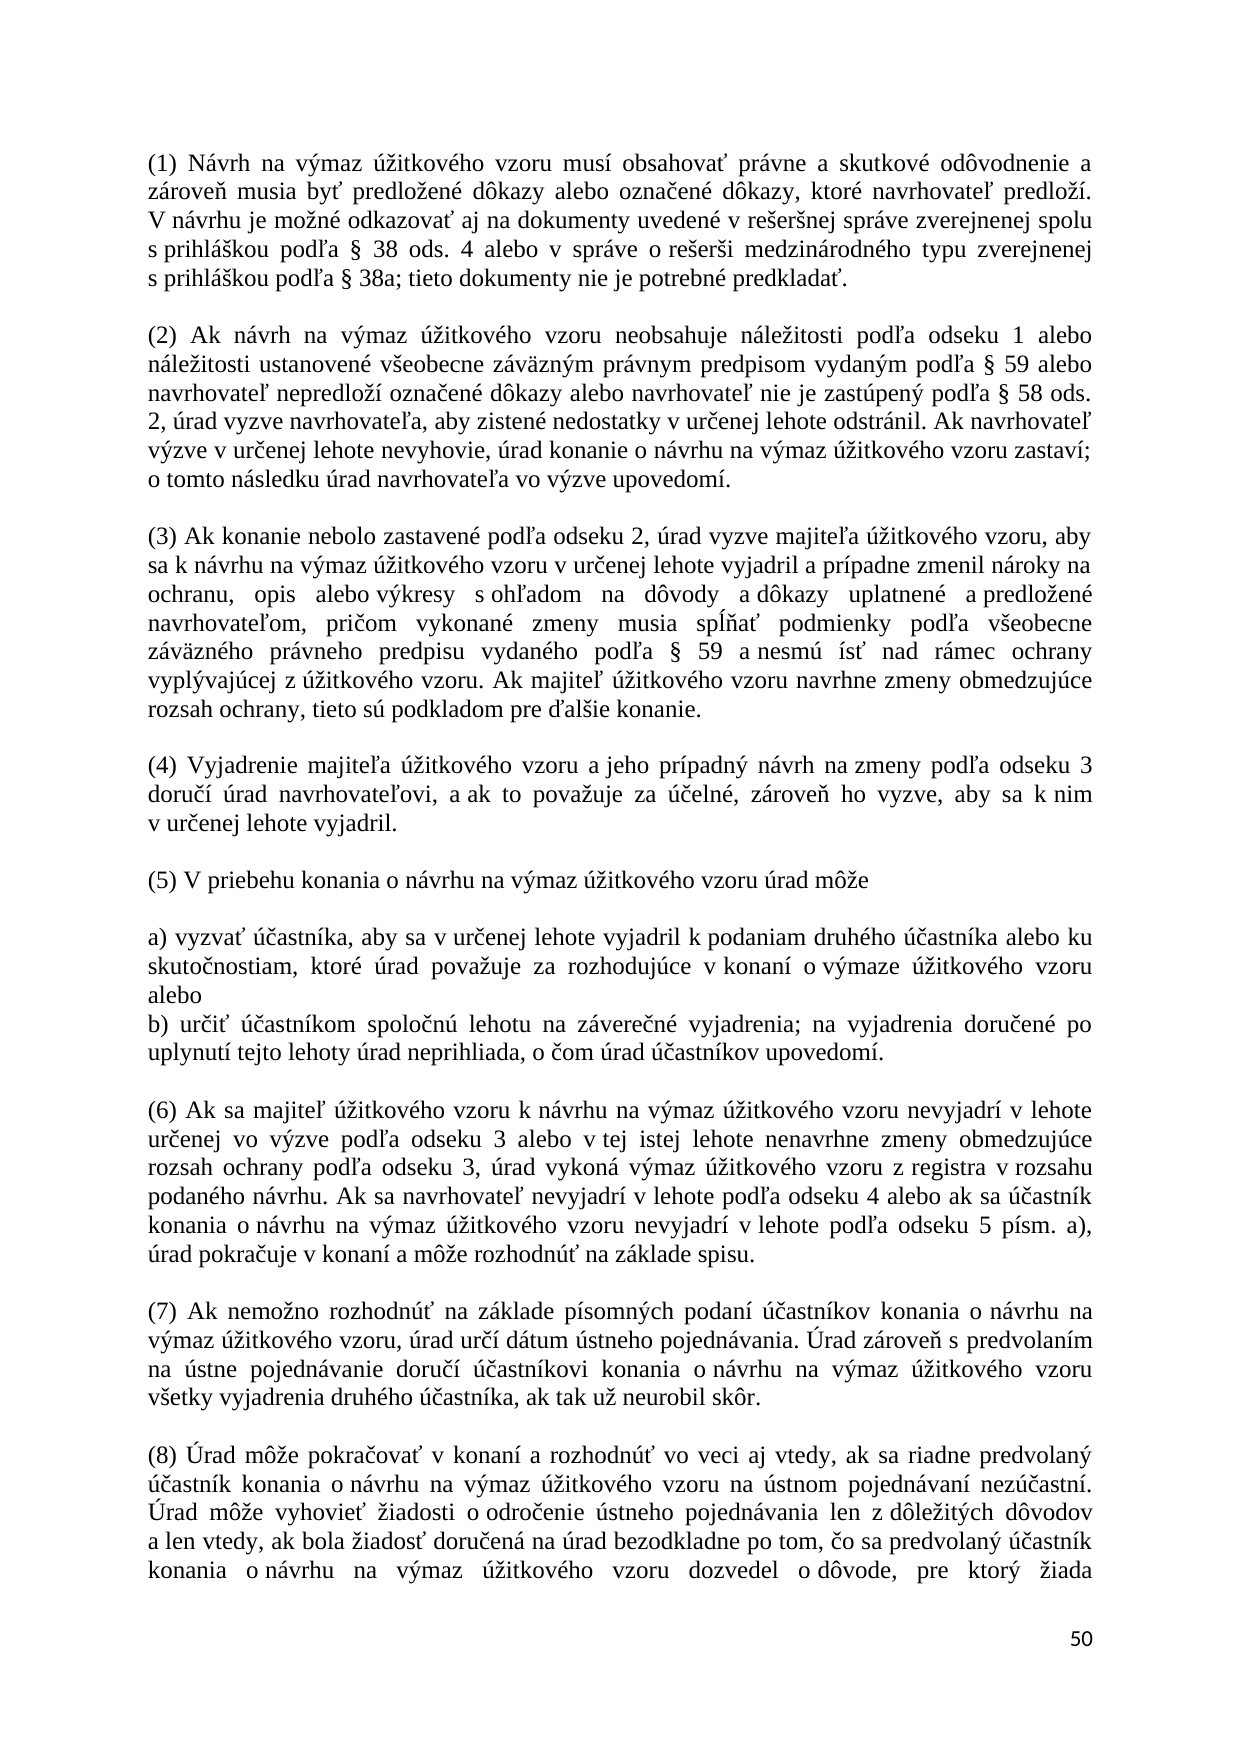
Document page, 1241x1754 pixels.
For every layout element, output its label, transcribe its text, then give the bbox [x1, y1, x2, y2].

text a) vyzvať účastníka, aby sa v určenej lehote vyjadril k podaniam druhého účastníka alebo ku skutočnostiam, ktoré úrad považuje za rozhodujúce v konaní o výmaze úžitkového vzoru alebo [148, 922, 1093, 1009]
text (3) Ak konanie nebolo zastavené podľa odseku 2, úrad vyzve majiteľa úžitkového vzoru, aby sa k návrhu na výmaz úžitkového vzoru v určenej lehote vyjadril a prípadne zmenil nároky na ochranu, opis alebo výkresy s ohľadom na dôvody a dôkazy uplatnené a predložené navrhovateľom, pričom vykonané zmeny musia spĺňať podmienky podľa všeobecne záväzného právneho predpisu vydaného podľa § 59 a nesmú ísť nad rámec ochrany vyplývajúcej z úžitkového vzoru. Ak majiteľ úžitkového vzoru navrhne zmeny obmedzujúce rozsah ochrany, tieto sú podkladom pre ďalšie konanie. [148, 521, 1093, 723]
text (2) Ak návrh na výmaz úžitkového vzoru neobsahuje náležitosti podľa odseku 1 alebo náležitosti ustanovené všeobecne záväzným právnym predpisom vydaným podľa § 59 alebo navrhovateľ nepredloží označené dôkazy alebo navrhovateľ nie je zastúpený podľa § 58 ods. 2, úrad vyzve navrhovateľa, aby zistené nedostatky v určenej lehote odstránil. Ak navrhovateľ výzve v určenej lehote nevyhovie, úrad konanie o návrhu na výmaz úžitkového vzoru zastaví; o tomto následku úrad navrhovateľa vo výzve upovedomí. [148, 320, 1093, 493]
text (5) V priebehu konania o návrhu na výmaz úžitkového vzoru úrad môže [148, 866, 1093, 894]
text b) určiť účastníkom spoločnú lehotu na záverečné vyjadrenia; na vyjadrenia doručené po uplynutí tejto lehoty úrad neprihliada, o čom úrad účastníkov upovedomí. [148, 1009, 1093, 1066]
text (7) Ak nemožno rozhodnúť na základe písomných podaní účastníkov konania o návrhu na výmaz úžitkového vzoru, úrad určí dátum ústneho pojednávania. Úrad zároveň s predvolaním na ústne pojednávanie doručí účastníkovi konania o návrhu na výmaz úžitkového vzoru všetky vyjadrenia druhého účastníka, ak tak už neurobil skôr. [148, 1296, 1093, 1411]
text (1) Návrh na výmaz úžitkového vzoru musí obsahovať právne a skutkové odôvodnenie a zároveň musia byť predložené dôkazy alebo označené dôkazy, ktoré navrhovateľ predloží. V návrhu je možné odkazovať aj na dokumenty uvedené v rešeršnej správe zverejnenej spolu s prihláškou podľa § 38 ods. 4 alebo v správe o rešerši medzinárodného typu zverejnenej s prihláškou podľa § 38a; tieto dokumenty nie je potrebné predkladať. [148, 148, 1093, 291]
text (4) Vyjadrenie majiteľa úžitkového vzoru a jeho prípadný návrh na zmeny podľa odseku 3 doručí úrad navrhovateľovi, a ak to považuje za účelné, zároveň ho vyzve, aby sa k nim v určenej lehote vyjadril. [148, 751, 1093, 837]
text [148, 1440, 1093, 1584]
text (6) Ak sa majiteľ úžitkového vzoru k návrhu na výmaz úžitkového vzoru nevyjadrí v lehote určenej vo výzve podľa odseku 3 alebo v tej istej lehote nenavrhne zmeny obmedzujúce rozsah ochrany podľa odseku 3, úrad vykoná výmaz úžitkového vzoru z registra v rozsahu podaného návrhu. Ak sa navrhovateľ nevyjadrí v lehote podľa odseku 4 alebo ak sa účastník konania o návrhu na výmaz úžitkového vzoru nevyjadrí v lehote podľa odseku 5 písm. a), úrad pokračuje v konaní a môže rozhodnúť na základe spisu. [148, 1095, 1093, 1267]
